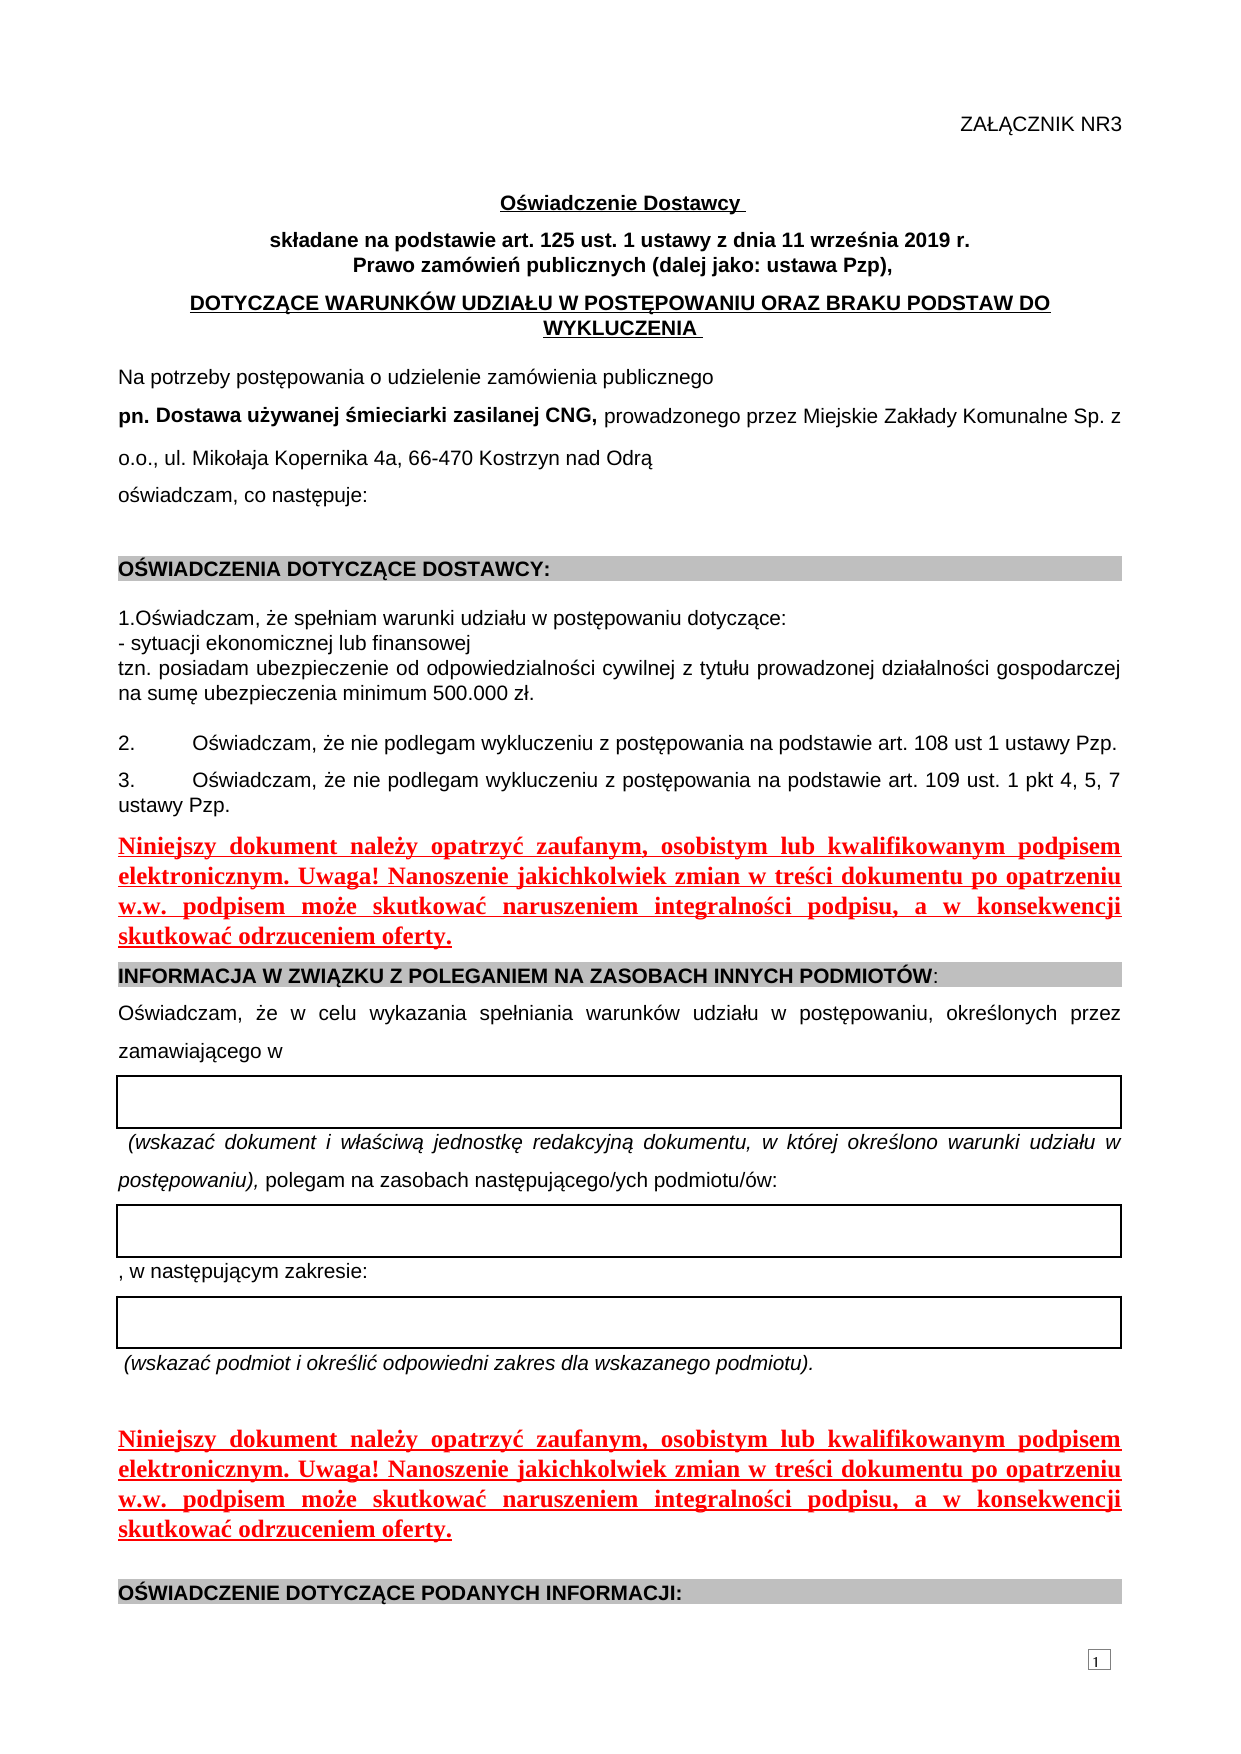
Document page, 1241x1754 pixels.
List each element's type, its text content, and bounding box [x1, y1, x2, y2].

text (wskazać dokument i właściwą jednostkę redakcyjną dokumentu, w której określono warunki udziału w postępowaniu), polegam na zasobach następującego/ych podmiotu/ów: [118, 1129, 1122, 1192]
text , w następującym zakresie: [118, 1258, 1122, 1283]
text 2. Oświadczam, że nie podlegam wykluczeniu z postępowania na podstawie art. 108 ust 1 ustawy Pzp. [118, 729, 1122, 754]
table_header [118, 1206, 1120, 1256]
text Na potrzeby postępowania o udzielenie zamówienia publicznego pn. Dostawa używanej śmieciarki zasilanej CNG, prowadzonego przez Miejskie Zakłady Komunalne Sp. z o.o., ul. Mikołaja Kopernika 4a, 66-470 Kostrzyn nad Odrą [118, 364, 1122, 470]
text Oświadczam, że w celu wykazania spełniania warunków udziału w postępowaniu, określonych przez zamawiającego w [118, 1000, 1122, 1063]
text 1.Oświadczam, że spełniam warunki udziału w postępowaniu dotyczące: [118, 605, 1122, 630]
text Oświadczenie Dostawcy [118, 189, 1122, 214]
text DOTYCZĄCE WARUNKÓW UDZIAŁU W POSTĘPOWANIU ORAZ BRAKU PODSTAW DO WYKLUCZENIA [118, 289, 1122, 340]
text OŚWIADCZENIE DOTYCZĄCE PODANYCH INFORMACJI: [118, 1579, 1122, 1604]
text 3. Oświadczam, że nie podlegam wykluczeniu z postępowania na podstawie art. 109 ust. 1 pkt 4, 5, 7 ustawy Pzp. [118, 767, 1122, 817]
text - sytuacji ekonomicznej lub finansowej [118, 630, 1122, 655]
text składane na podstawie art. 125 ust. 1 ustawy z dnia 11 września 2019 r. [118, 227, 1122, 252]
text oświadczam, co następuje: [118, 482, 1122, 507]
table_header [118, 1298, 1120, 1347]
table_header [118, 1077, 1120, 1127]
text Prawo zamówień publicznych (dalej jako: ustawa Pzp), [118, 252, 1122, 277]
text INFORMACJA W ZWIĄZKU Z POLEGANIEM NA ZASOBACH INNYCH PODMIOTÓW: [118, 962, 1122, 987]
text (wskazać podmiot i określić odpowiedni zakres dla wskazanego podmiotu). [118, 1349, 1122, 1374]
text ZAŁĄCZNIK NR3 [118, 110, 1122, 136]
text tzn. posiadam ubezpieczenie od odpowiedzialności cywilnej z tytułu prowadzonej działalności gospodarczej na sumę ubezpieczenia minimum 500.000 zł. [118, 655, 1122, 705]
text OŚWIADCZENIA DOTYCZĄCE DOSTAWCY: [118, 556, 1122, 581]
